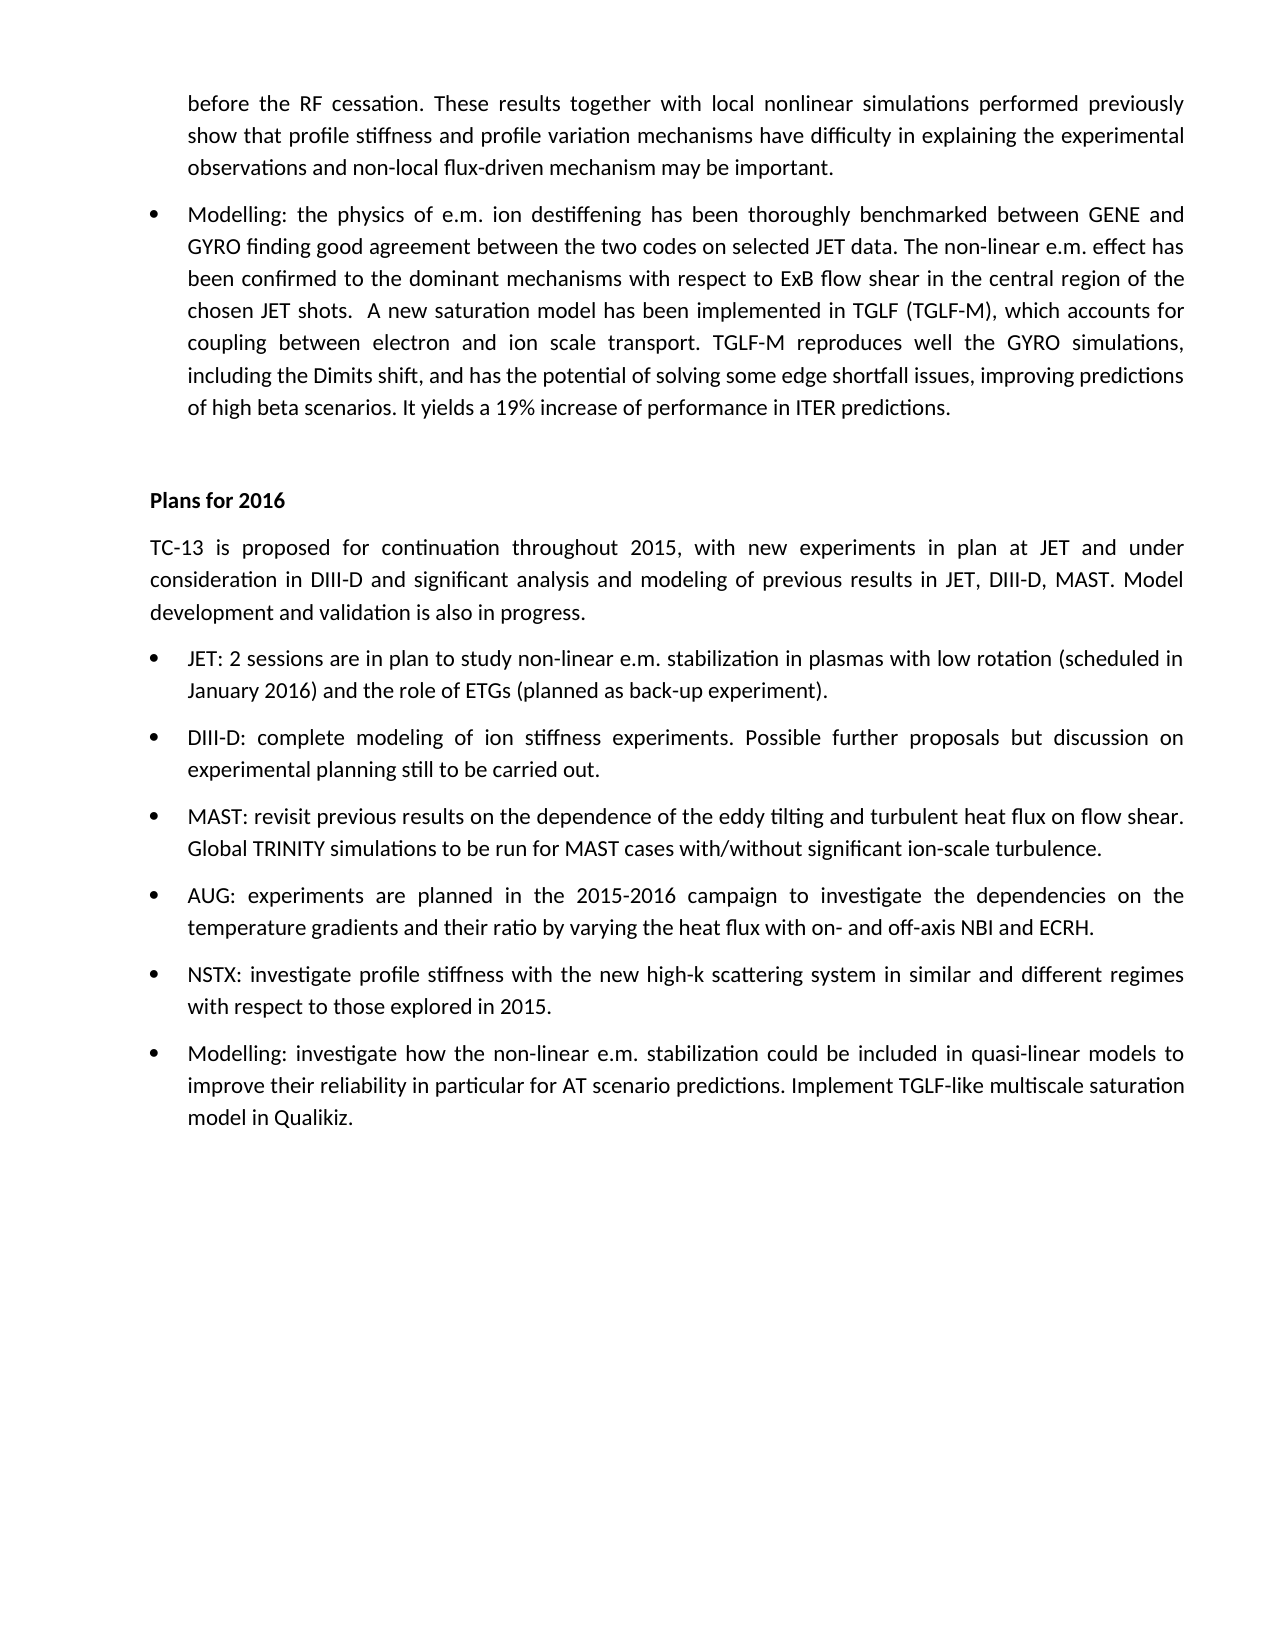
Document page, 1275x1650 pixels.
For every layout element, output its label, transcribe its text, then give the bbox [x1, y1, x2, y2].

text TC-13 is proposed for continuation throughout 2015, with new experiments in plan at JET and under consideration in DIII-D and significant analysis and modeling of previous results in JET, DIII-D, MAST. Model development and validation is also in progress. [150, 533, 1186, 626]
list Modelling: the physics of e.m. ion destiffening has been thoroughly benchmarked between GENE and GYRO finding good agreement between the two codes on selected JET data. The non-linear e.m. effect has been confirmed to the dominant mechanisms with respect to ExB flow shear in the central region of the chosen JET shots. A new saturation model has been implemented in TGLF (TGLF-M), which accounts for coupling between electron and ion scale transport. TGLF-M reproduces well the GYRO simulations, including the Dimits shift, and has the potential of solving some edge shortfall issues, improving predictions of high beta scenarios. It yields a 19% increase of performance in ITER predictions. [150, 200, 1186, 421]
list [150, 89, 1186, 181]
list NSTX: investigate profile stiffness with the new high-k scattering system in similar and different regimes with respect to those explored in 2015. [150, 960, 1186, 1020]
list JET: 2 sessions are in plan to study non-linear e.m. stabilization in plasmas with low rotation (scheduled in January 2016) and the role of ETGs (planned as back-up experiment). [150, 644, 1186, 704]
list DIII-D: complete modeling of ion stiffness experiments. Possible further proposals but discussion on experimental planning still to be carried out. [150, 723, 1186, 783]
list Modelling: investigate how the non-linear e.m. stabilization could be included in quasi-linear models to improve their reliability in particular for AT scenario predictions. Implement TGLF-like multiscale saturation model in Qualikiz. [150, 1039, 1186, 1132]
list MAST: revisit previous results on the dependence of the eddy tilting and turbulent heat flux on flow shear. Global TRINITY simulations to be run for MAST cases with/without significant ion-scale turbulence. [150, 802, 1186, 862]
list AUG: experiments are planned in the 2015-2016 campaign to investigate the dependencies on the temperature gradients and their ratio by varying the heat flux with on- and off-axis NBI and ECRH. [150, 881, 1186, 941]
text Plans for 2016 [150, 486, 1186, 514]
